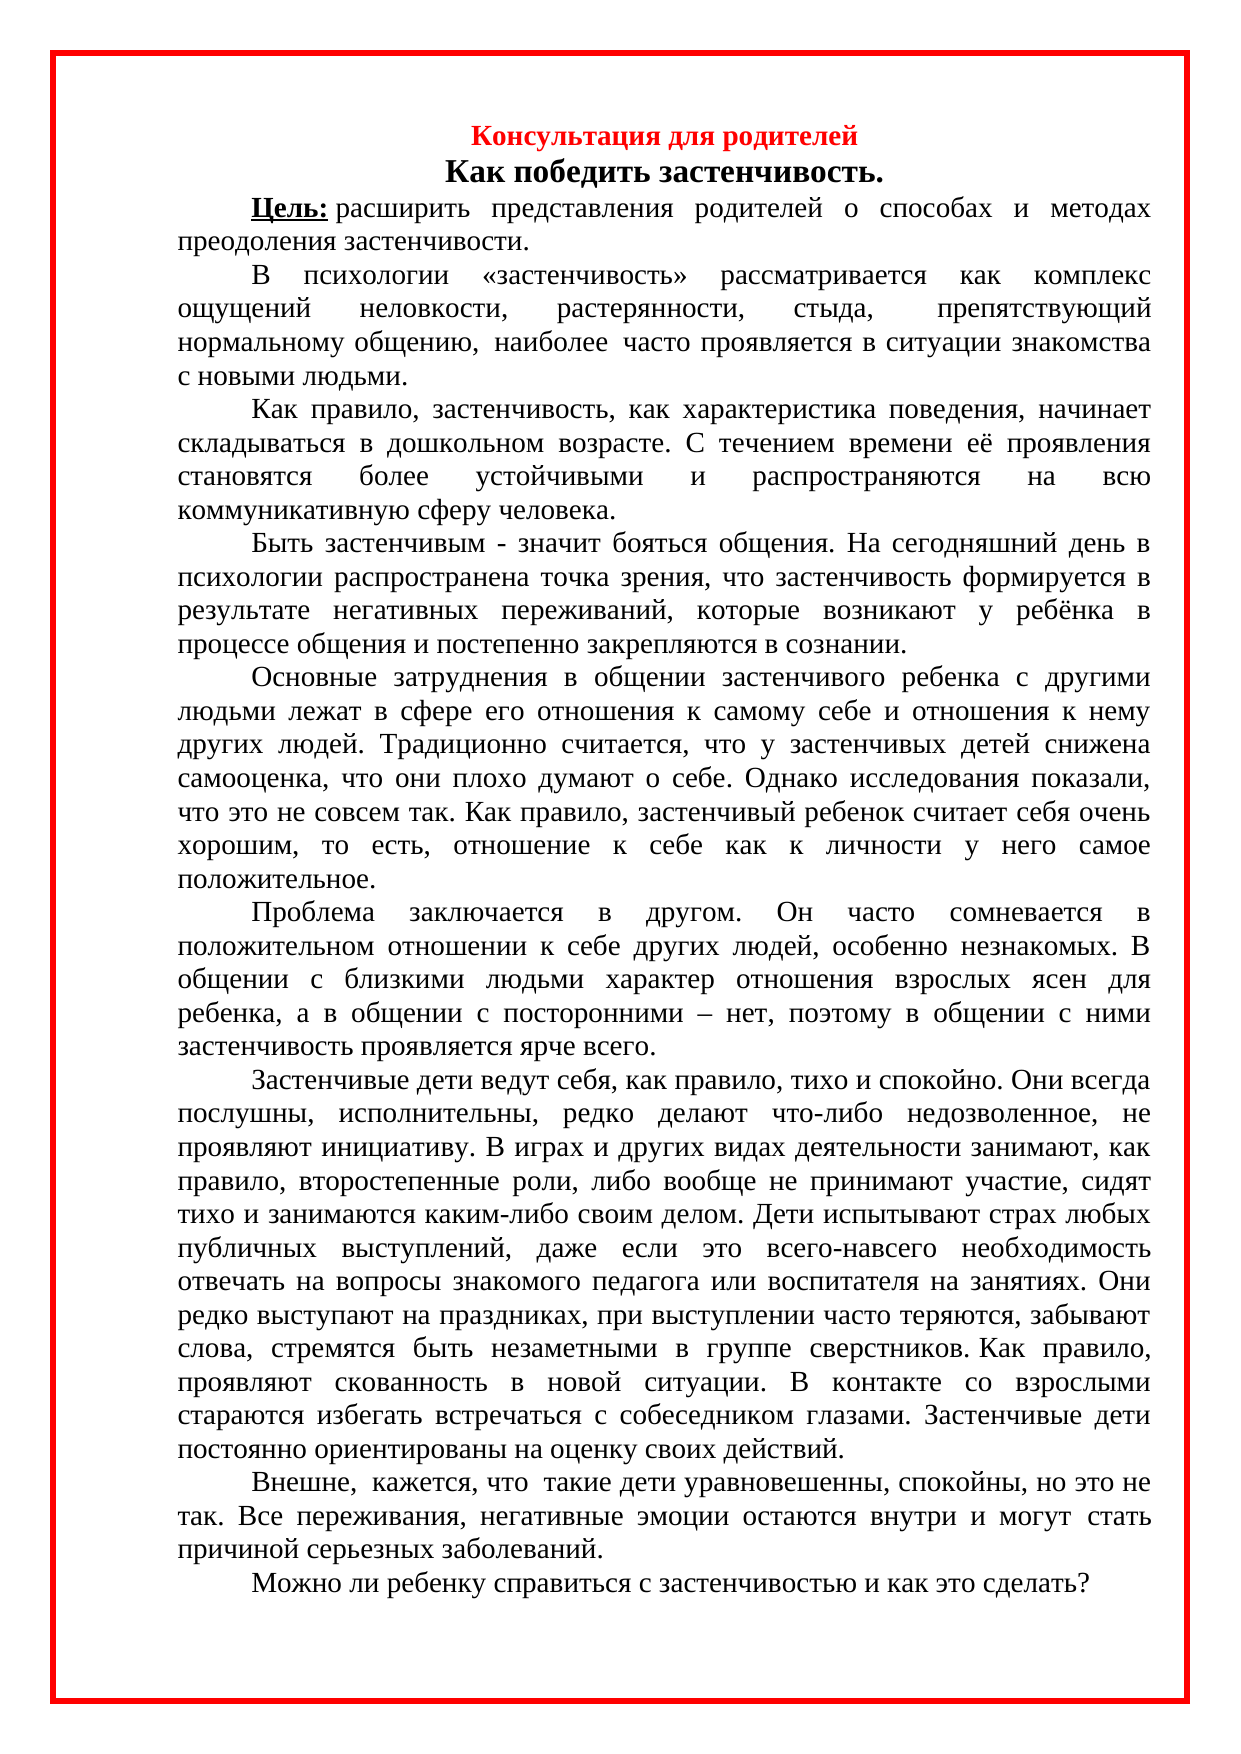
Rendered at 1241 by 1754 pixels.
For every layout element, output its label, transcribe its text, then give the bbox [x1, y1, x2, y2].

text В психологии «застенчивость» рассматривается как комплекс ощущений неловкости, растерянности, стыда, препятствующий нормальному общению, наиболее часто проявляется в ситуации знакомства с новыми людьми. [177, 257, 1152, 391]
text Консультация для родителей [177, 118, 1152, 152]
text Как правило, застенчивость, как характеристика поведения, начинает складываться в дошкольном возрасте. С течением времени её проявления становятся более устойчивыми и распространяются на всю коммуникативную сферу человека. [177, 391, 1152, 525]
text Внешне, кажется, что такие дети уравновешенны, спокойны, но это не так. Все переживания, негативные эмоции остаются внутри и могут стать причиной серьезных заболеваний. [177, 1464, 1152, 1565]
text Быть застенчивым - значит бояться общения. На сегодняшний день в психологии распространена точка зрения, что застенчивость формируется в результате негативных переживаний, которые возникают у ребёнка в процессе общения и постепенно закрепляются в сознании. [177, 525, 1152, 659]
text Как победить застенчивость. [177, 152, 1152, 190]
text Застенчивые дети ведут себя, как правило, тихо и спокойно. Они всегда послушны, исполнительны, редко делают что-либо недозволенное, не проявляют инициативу. В играх и других видах деятельности занимают, как правило, второстепенные роли, либо вообще не принимают участие, сидят тихо и занимаются каким-либо своим делом. Дети испытывают страх любых публичных выступлений, даже если это всего-навсего необходимость отвечать на вопросы знакомого педагога или воспитателя на занятиях. Они редко выступают на праздниках, при выступлении часто теряются, забывают слова, стремятся быть незаметными в группе сверстников. Как правило, проявляют скованность в новой ситуации. В контакте со взрослыми стараются избегать встречаться с собеседником глазами. Застенчивые дети постоянно ориентированы на оценку своих действий. [177, 1062, 1152, 1464]
text Проблема заключается в другом. Он часто сомневается в положительном отношении к себе других людей, особенно незнакомых. В общении с близкими людьми характер отношения взрослых ясен для ребенка, а в общении с посторонними – нет, поэтому в общении с ними застенчивость проявляется ярче всего. [177, 894, 1152, 1062]
text Можно ли ребенку справиться с застенчивостью и как это сделать? [177, 1565, 1152, 1599]
text Основные затруднения в общении застенчивого ребенка с другими людьми лежат в сфере его отношения к самому себе и отношения к нему других людей. Традиционно считается, что у застенчивых детей снижена самооценка, что они плохо думают о себе. Однако исследования показали, что это не совсем так. Как правило, застенчивый ребенок считает себя очень хорошим, то есть, отношение к себе как к личности у него самое положительное. [177, 659, 1152, 894]
text Цель: расширить представления родителей о способах и методах преодоления застенчивости. [177, 190, 1152, 257]
